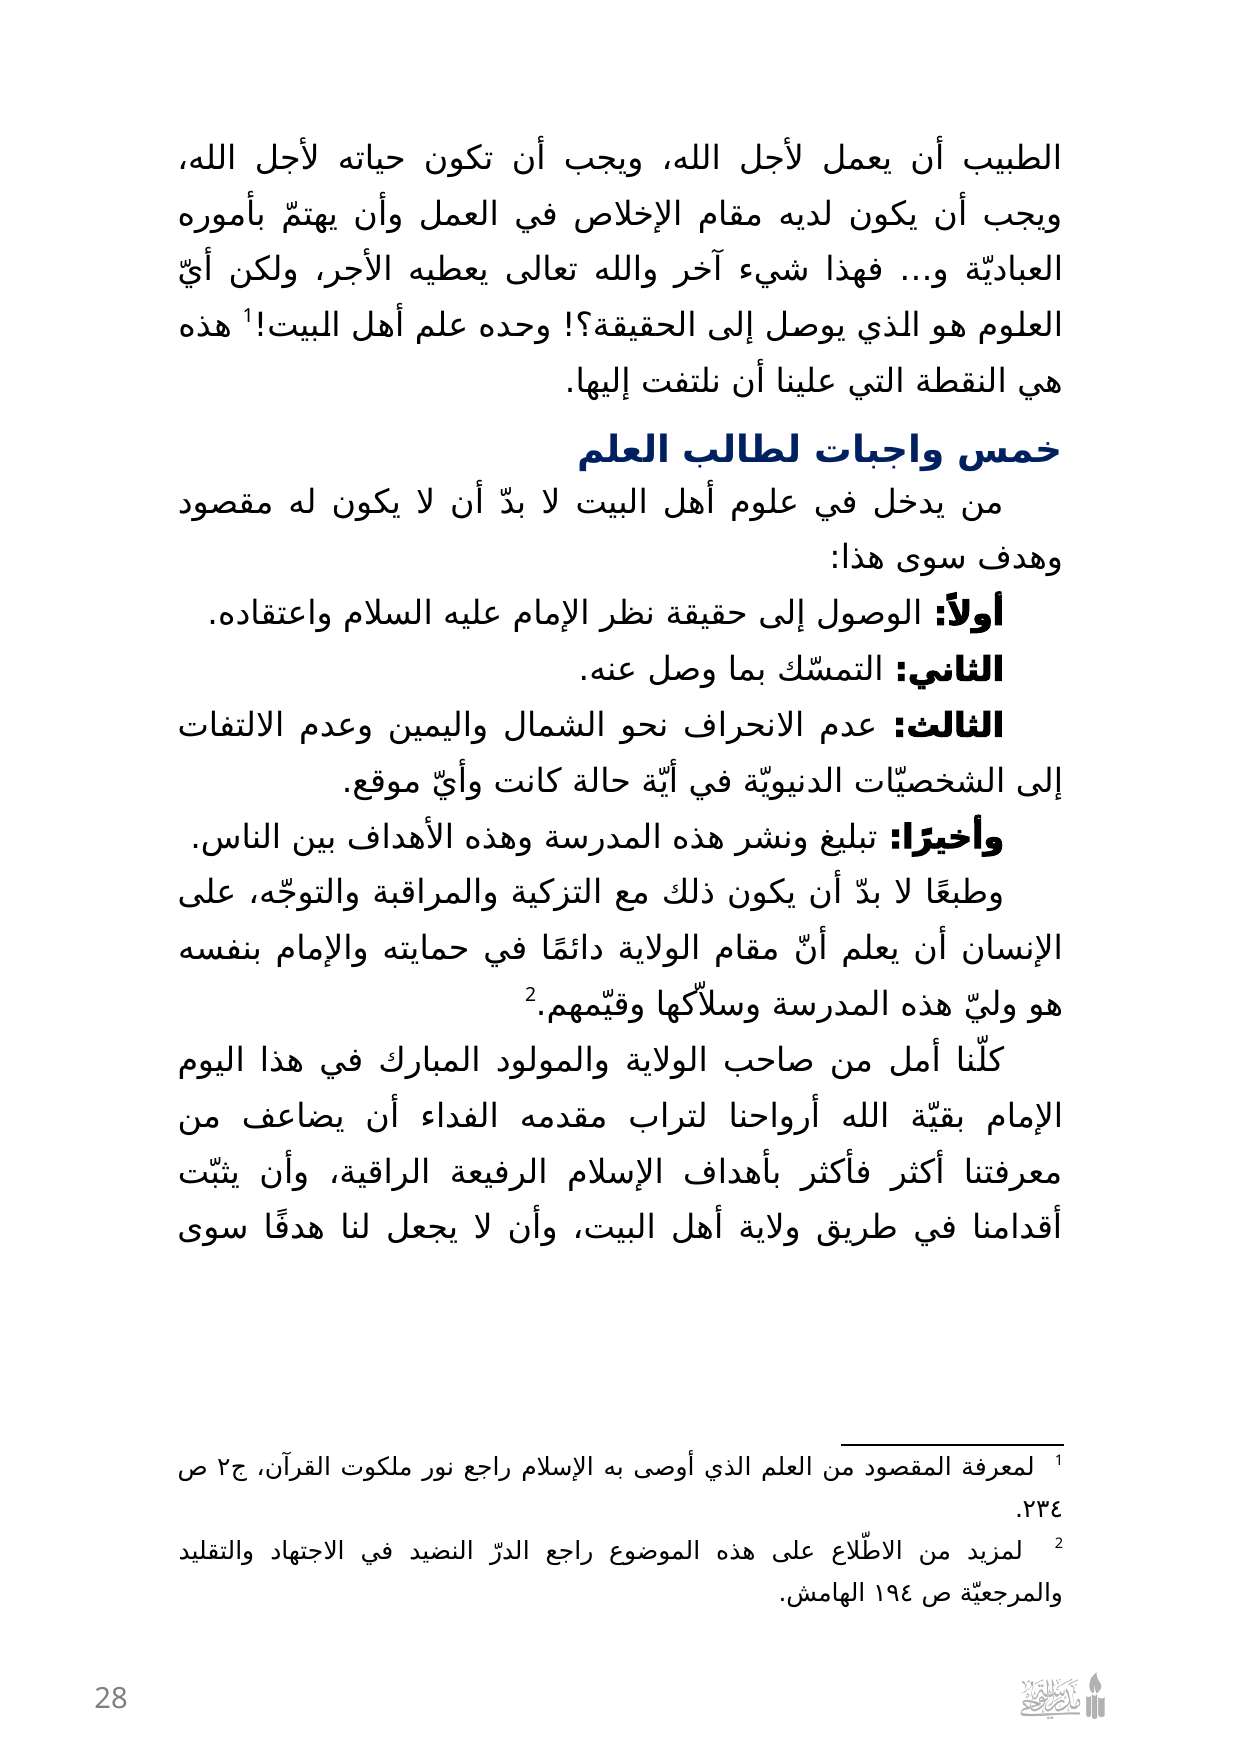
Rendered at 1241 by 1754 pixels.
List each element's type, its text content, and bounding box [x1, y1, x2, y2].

picture [1020, 1672, 1105, 1719]
text من يدخل في علوم أهل البيت لا بدّ أن لا يكون له مقصود وهدف سوى هذا: [177, 480, 1063, 591]
text أولاً: الوصول إلى حقيقة نظر الإمام عليه السلام واعتقاده. [177, 591, 1063, 647]
text وأخيرًا: تبليغ ونشر هذه المدرسة وهذه الأهداف بين الناس. [177, 815, 1063, 871]
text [177, 1038, 1063, 1317]
text والآن أنا أقول هذا أيضًا: إن قالوا: أعطنا يا فلان هذه المدركات التي حصّلتها من علوم أهل البيت حتّى يخلو ذهنك تمامًا وكأنّك لم تقرأ شيئًا، ولكن في مقابل ذلك نعطيك ألف مليار! فهل نعطي أم لا؟! إن أعطينا فقد خسرنا وخدعنا! لأنّ علوم أهل البيت هذه هي علوم توصل الإنسان إلى الحقيقة والواقع، أمّا الهندسة والطبّ و… فلا توصل الإنسان إلى الحقيقة والواقع! نعم على الطبيب أن يعمل لأجل الله، ويجب أن تكون حياته لأجل الله، ويجب أن يكون لديه مقام الإخلاص في العمل وأن يهتمّ بأموره العباديّة و… فهذا شيء آخر والله تعالى يعطيه الأجر، ولكن أيّ العلوم هو الذي يوصل إلى الحقيقة؟! وحده علم أهل البيت! هذه هي النقطة التي علينا أن نلتفت إليها. [177, 136, 1063, 415]
title خمس واجبات لطالب العلم [177, 427, 1063, 471]
text الثاني: التمسّك بما وصل عنه. [177, 647, 1063, 703]
text وطبعًا لا بدّ أن يكون ذلك مع التزكية والمراقبة والتوجّه، على الإنسان أن يعلم أنّ مقام الولاية دائمًا في حمايته والإمام بنفسه هو وليّ هذه المدرسة وسلاّكها وقيّمهم. [177, 871, 1063, 1038]
text الثالث: عدم الانحراف نحو الشمال واليمين وعدم الالتفات إلى الشخصيّات الدنيويّة في أيّة حالة كانت وأيّ موقع. [177, 703, 1063, 815]
